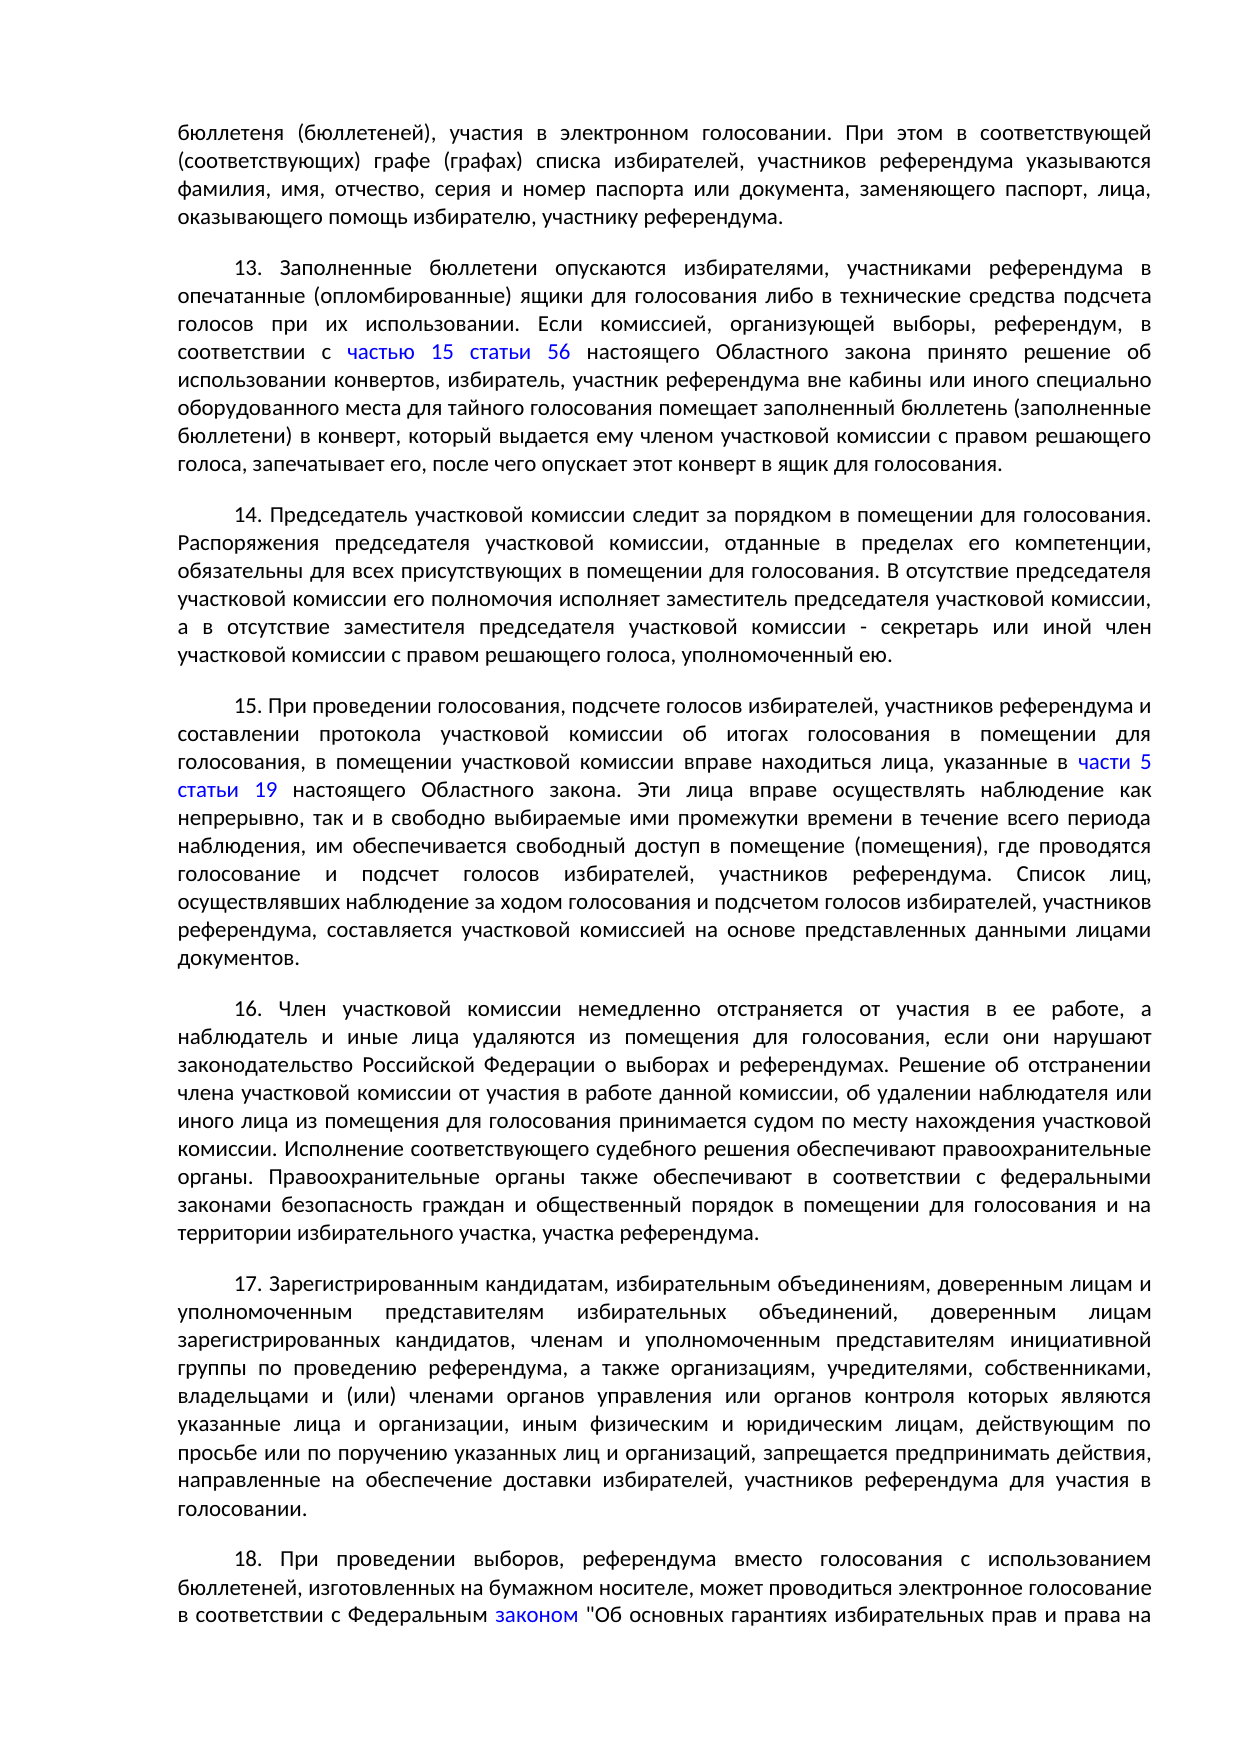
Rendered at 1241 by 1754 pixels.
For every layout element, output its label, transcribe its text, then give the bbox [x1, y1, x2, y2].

text 17. Зарегистрированным кандидатам, избирательным объединениям, доверенным лицам и уполномоченным представителям избирательных объединений, доверенным лицам зарегистрированных кандидатов, членам и уполномоченным представителям инициативной группы по проведению референдума, а также организациям, учредителями, собственниками, владельцами и (или) членами органов управления или органов контроля которых являются указанные лица и организации, иным физическим и юридическим лицам, действующим по просьбе или по поручению указанных лиц и организаций, запрещается предпринимать действия, направленные на обеспечение доставки избирателей, участников референдума для участия в голосовании. [177, 1269, 1152, 1522]
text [177, 1544, 1152, 1629]
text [177, 118, 1152, 230]
text 14. Председатель участковой комиссии следит за порядком в помещении для голосования. Распоряжения председателя участковой комиссии, отданные в пределах его компетенции, обязательны для всех присутствующих в помещении для голосования. В отсутствие председателя участковой комиссии его полномочия исполняет заместитель председателя участковой комиссии, а в отсутствие заместителя председателя участковой комиссии - секретарь или иной член участковой комиссии с правом решающего голоса, уполномоченный ею. [177, 500, 1152, 668]
text 13. Заполненные бюллетени опускаются избирателями, участниками референдума в опечатанные (опломбированные) ящики для голосования либо в технические средства подсчета голосов при их использовании. Если комиссией, организующей выборы, референдум, в соответствии с частью 15 статьи 56 настоящего Областного закона принято решение об использовании конвертов, избиратель, участник референдума вне кабины или иного специально оборудованного места для тайного голосования помещает заполненный бюллетень (заполненные бюллетени) в конверт, который выдается ему членом участковой комиссии с правом решающего голоса, запечатывает его, после чего опускает этот конверт в ящик для голосования. [177, 253, 1152, 477]
text 15. При проведении голосования, подсчете голосов избирателей, участников референдума и составлении протокола участковой комиссии об итогах голосования в помещении для голосования, в помещении участковой комиссии вправе находиться лица, указанные в части 5 статьи 19 настоящего Областного закона. Эти лица вправе осуществлять наблюдение как непрерывно, так и в свободно выбираемые ими промежутки времени в течение всего периода наблюдения, им обеспечивается свободный доступ в помещение (помещения), где проводятся голосование и подсчет голосов избирателей, участников референдума. Список лиц, осуществлявших наблюдение за ходом голосования и подсчетом голосов избирателей, участников референдума, составляется участковой комиссией на основе представленных данными лицами документов. [177, 691, 1152, 971]
text 16. Член участковой комиссии немедленно отстраняется от участия в ее работе, а наблюдатель и иные лица удаляются из помещения для голосования, если они нарушают законодательство Российской Федерации о выборах и референдумах. Решение об отстранении члена участковой комиссии от участия в работе данной комиссии, об удалении наблюдателя или иного лица из помещения для голосования принимается судом по месту нахождения участковой комиссии. Исполнение соответствующего судебного решения обеспечивают правоохранительные органы. Правоохранительные органы также обеспечивают в соответствии с федеральными законами безопасность граждан и общественный порядок в помещении для голосования и на территории избирательного участка, участка референдума. [177, 994, 1152, 1247]
